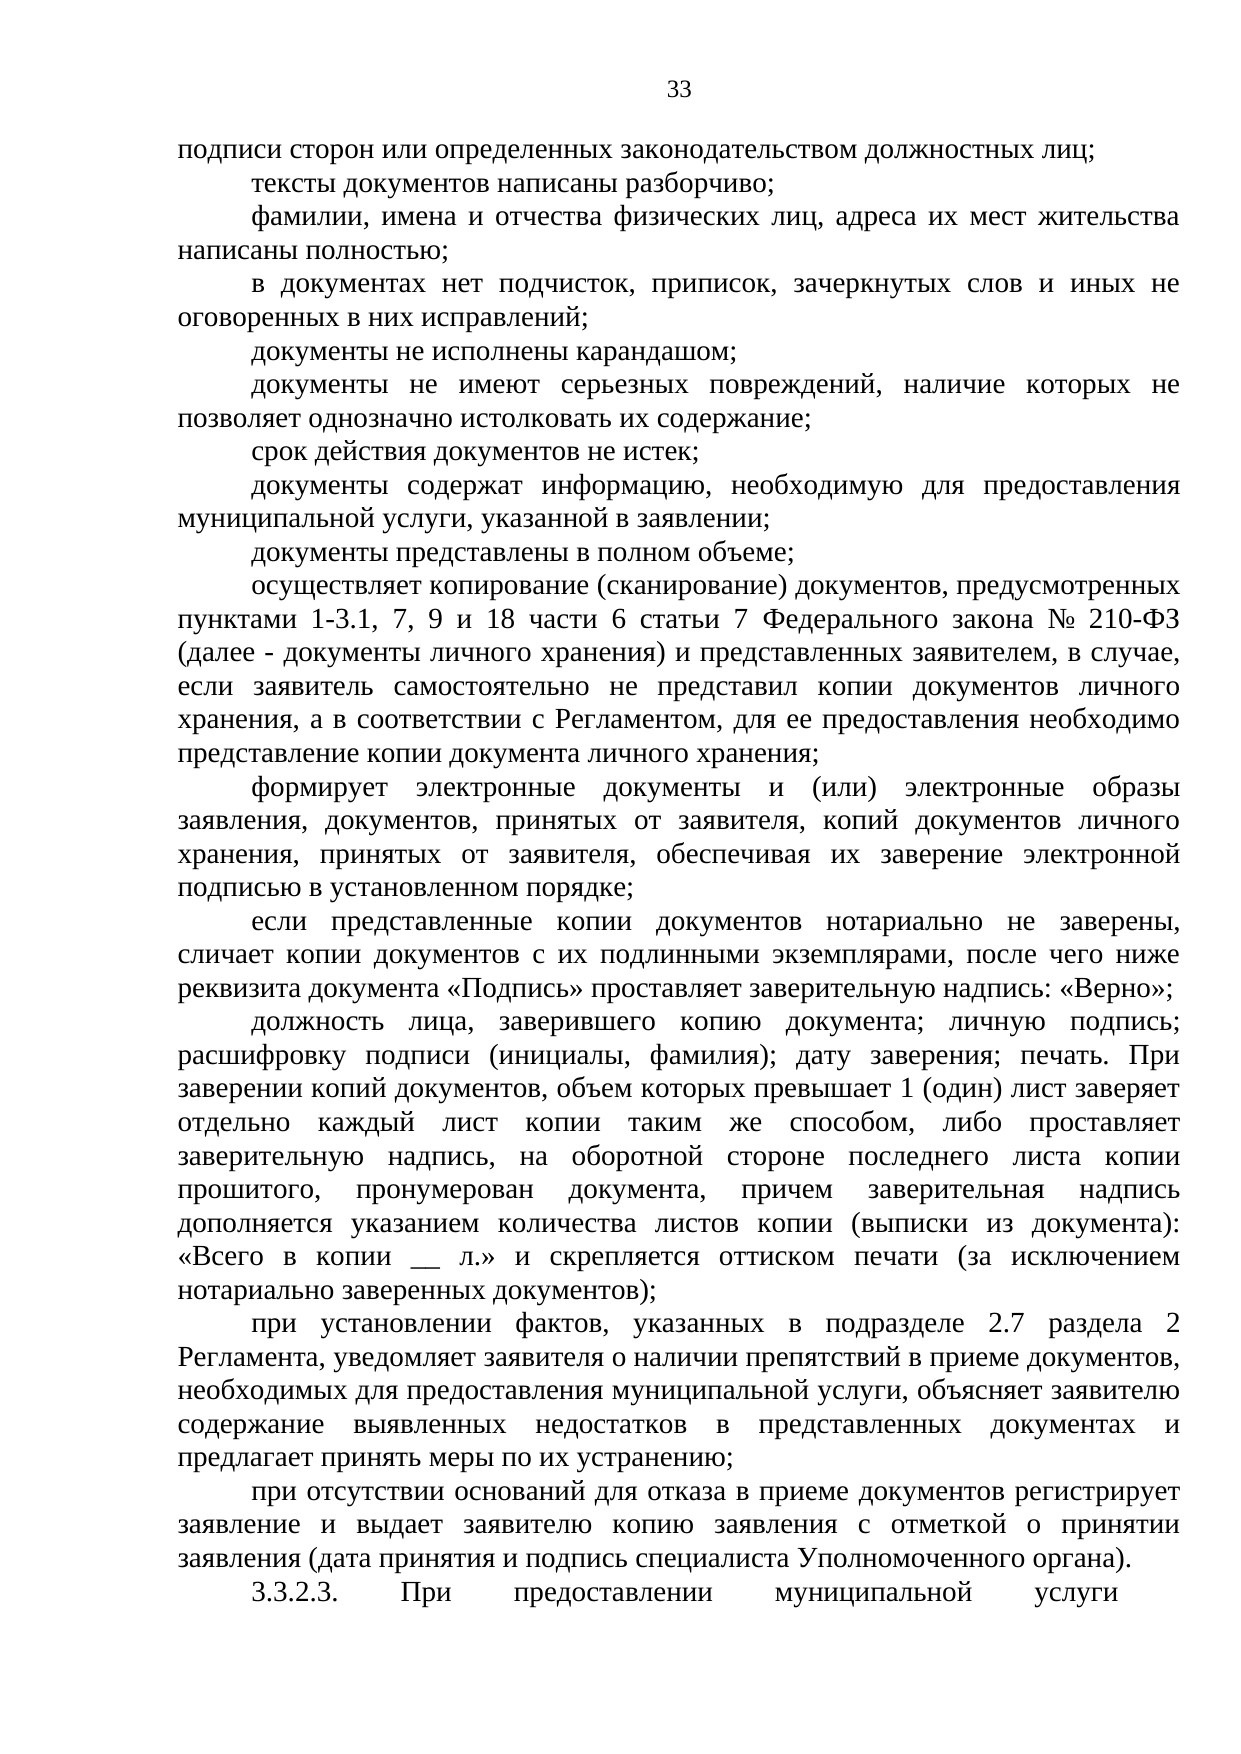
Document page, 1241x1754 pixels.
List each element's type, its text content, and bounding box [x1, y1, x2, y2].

text документы содержат информацию, необходимую для предоставления муниципальной услуги, указанной в заявлении; [177, 467, 1181, 534]
text формирует электронные документы и (или) электронные образы заявления, документов, принятых от заявителя, копий документов личного хранения, принятых от заявителя, обеспечивая их заверение электронной подписью в установленном порядке; [177, 769, 1181, 903]
text документы представлены в полном объеме; [177, 534, 1181, 567]
text при установлении фактов, указанных в подразделе 2.7 раздела 2 Регламента, уведомляет заявителя о наличии препятствий в приеме документов, необходимых для предоставления муниципальной услуги, объясняет заявителю содержание выявленных недостатков в представленных документах и предлагает принять меры по их устранению; [177, 1305, 1181, 1473]
text при отсутствии оснований для отказа в приеме документов регистрирует заявление и выдает заявителю копию заявления с отметкой о принятии заявления (дата принятия и подпись специалиста Уполномоченного органа). [177, 1473, 1181, 1574]
text фамилии, имена и отчества физических лиц, адреса их мест жительства написаны полностью; [177, 198, 1181, 266]
text в документах нет подчисток, приписок, зачеркнутых слов и иных не оговоренных в них исправлений; [177, 266, 1181, 333]
text срок действия документов не истек; [177, 433, 1181, 467]
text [177, 131, 1181, 165]
text тексты документов написаны разборчиво; [177, 165, 1181, 198]
text документы не исполнены карандашом; [177, 333, 1181, 366]
text должность лица, заверившего копию документа; личную подпись; расшифровку подписи (инициалы, фамилия); дату заверения; печать. При заверении копий документов, объем которых превышает 1 (один) лист заверяет отдельно каждый лист копии таким же способом, либо проставляет заверительную надпись, на оборотной стороне последнего листа копии прошитого, пронумерован документа, причем заверительная надпись дополняется указанием количества листов копии (выписки из документа): «Всего в копии __ л.» и скрепляется оттиском печати (за исключением нотариально заверенных документов); [177, 1003, 1181, 1305]
text если представленные копии документов нотариально не заверены, сличает копии документов с их подлинными экземплярами, после чего ниже реквизита документа «Подпись» проставляет заверительную надпись: «Верно»; [177, 903, 1181, 1003]
text осуществляет копирование (сканирование) документов, предусмотренных пунктами 1-3.1, 7, 9 и 18 части 6 статьи 7 Федерального закона № 210-ФЗ (далее - документы личного хранения) и представленных заявителем, в случае, если заявитель самостоятельно не представил копии документов личного хранения, а в соответствии с Регламентом, для ее предоставления необходимо представление копии документа личного хранения; [177, 567, 1181, 769]
text документы не имеют серьезных повреждений, наличие которых не позволяет однозначно истолковать их содержание; [177, 366, 1181, 433]
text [177, 1574, 1181, 1607]
